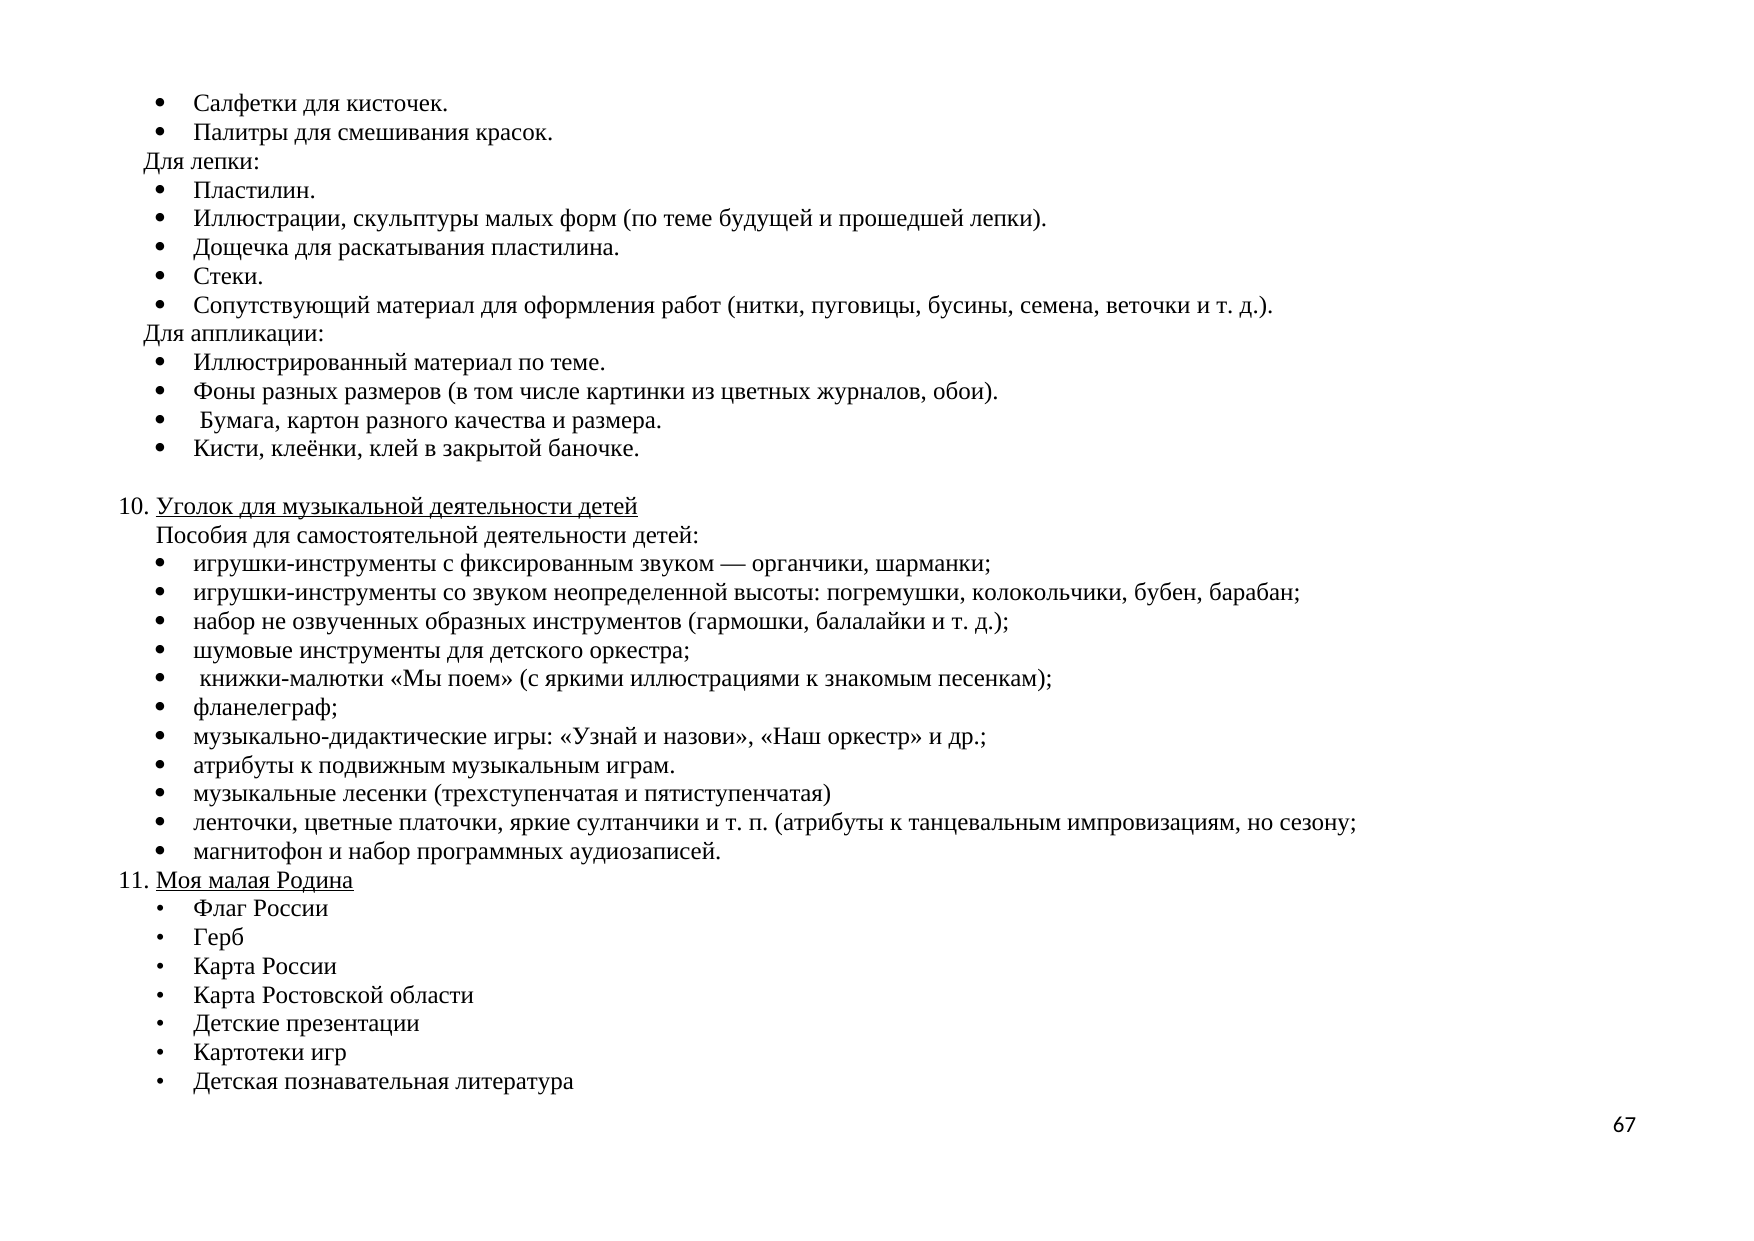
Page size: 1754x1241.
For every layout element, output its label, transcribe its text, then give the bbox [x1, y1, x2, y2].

text 11. Моя малая Родина [118, 865, 1636, 893]
list музыкальные лесенки (трехступенчатая и пятиступенчатая) [156, 778, 1636, 807]
text Для аппликации: [118, 318, 1636, 347]
list атрибуты к подвижным музыкальным играм. [156, 750, 1636, 778]
list Уголок для музыкальной деятельности детей [118, 491, 1636, 520]
list Салфетки для кисточек. [156, 88, 1636, 117]
list музыкально-дидактические игры: «Узнай и назови», «Наш оркестр» и др.; [156, 721, 1636, 750]
list фланелеграф; [156, 692, 1636, 721]
list Палитры для смешивания красок. [156, 117, 1636, 146]
list набор не озвученных образных инструментов (гармошки, балалайки и т. д.); [156, 606, 1636, 635]
list Бумага, картон разного качества и размера. [156, 405, 1636, 433]
list Пластилин. [156, 175, 1636, 203]
list Картотеки игр [156, 1037, 1636, 1066]
list Стеки. [156, 261, 1636, 290]
list Иллюстрированный материал по теме. [156, 347, 1636, 376]
list магнитофон и набор программных аудиозаписей. [156, 836, 1636, 865]
text Пособия для самостоятельной деятельности детей: [156, 520, 1636, 548]
list Дощечка для раскатывания пластилина. [156, 232, 1636, 261]
list Сопутствующий материал для оформления работ (нитки, пуговицы, бусины, семена, веточки и т. д.). [156, 290, 1636, 318]
list шумовые инструменты для детского оркестра; [156, 635, 1636, 663]
list Герб [156, 922, 1636, 951]
list Карта России [156, 951, 1636, 980]
text Для лепки: [118, 146, 1636, 175]
list Карта Ростовской области [156, 980, 1636, 1008]
list Флаг России [156, 893, 1636, 922]
list Детская познавательная литература [156, 1066, 1636, 1095]
list игрушки-инструменты со звуком неопределенной высоты: погремушки, колокольчики, бубен, барабан; [156, 577, 1636, 606]
list Детские презентации [156, 1008, 1636, 1037]
list книжки-малютки «Мы поем» (с яркими иллюстрациями к знакомым песенкам); [156, 663, 1636, 692]
list Иллюстрации, скульптуры малых форм (по теме будущей и прошедшей лепки). [156, 203, 1636, 232]
list ленточки, цветные платочки, яркие султанчики и т. п. (атрибуты к танцевальным импровизациям, но сезону; [156, 807, 1636, 836]
list игрушки-инструменты с фиксированным звуком — органчики, шарманки; [156, 548, 1636, 577]
list Фоны разных размеров (в том числе картинки из цветных журналов, обои). [156, 376, 1636, 405]
list Кисти, клеёнки, клей в закрытой баночке. [156, 433, 1636, 462]
